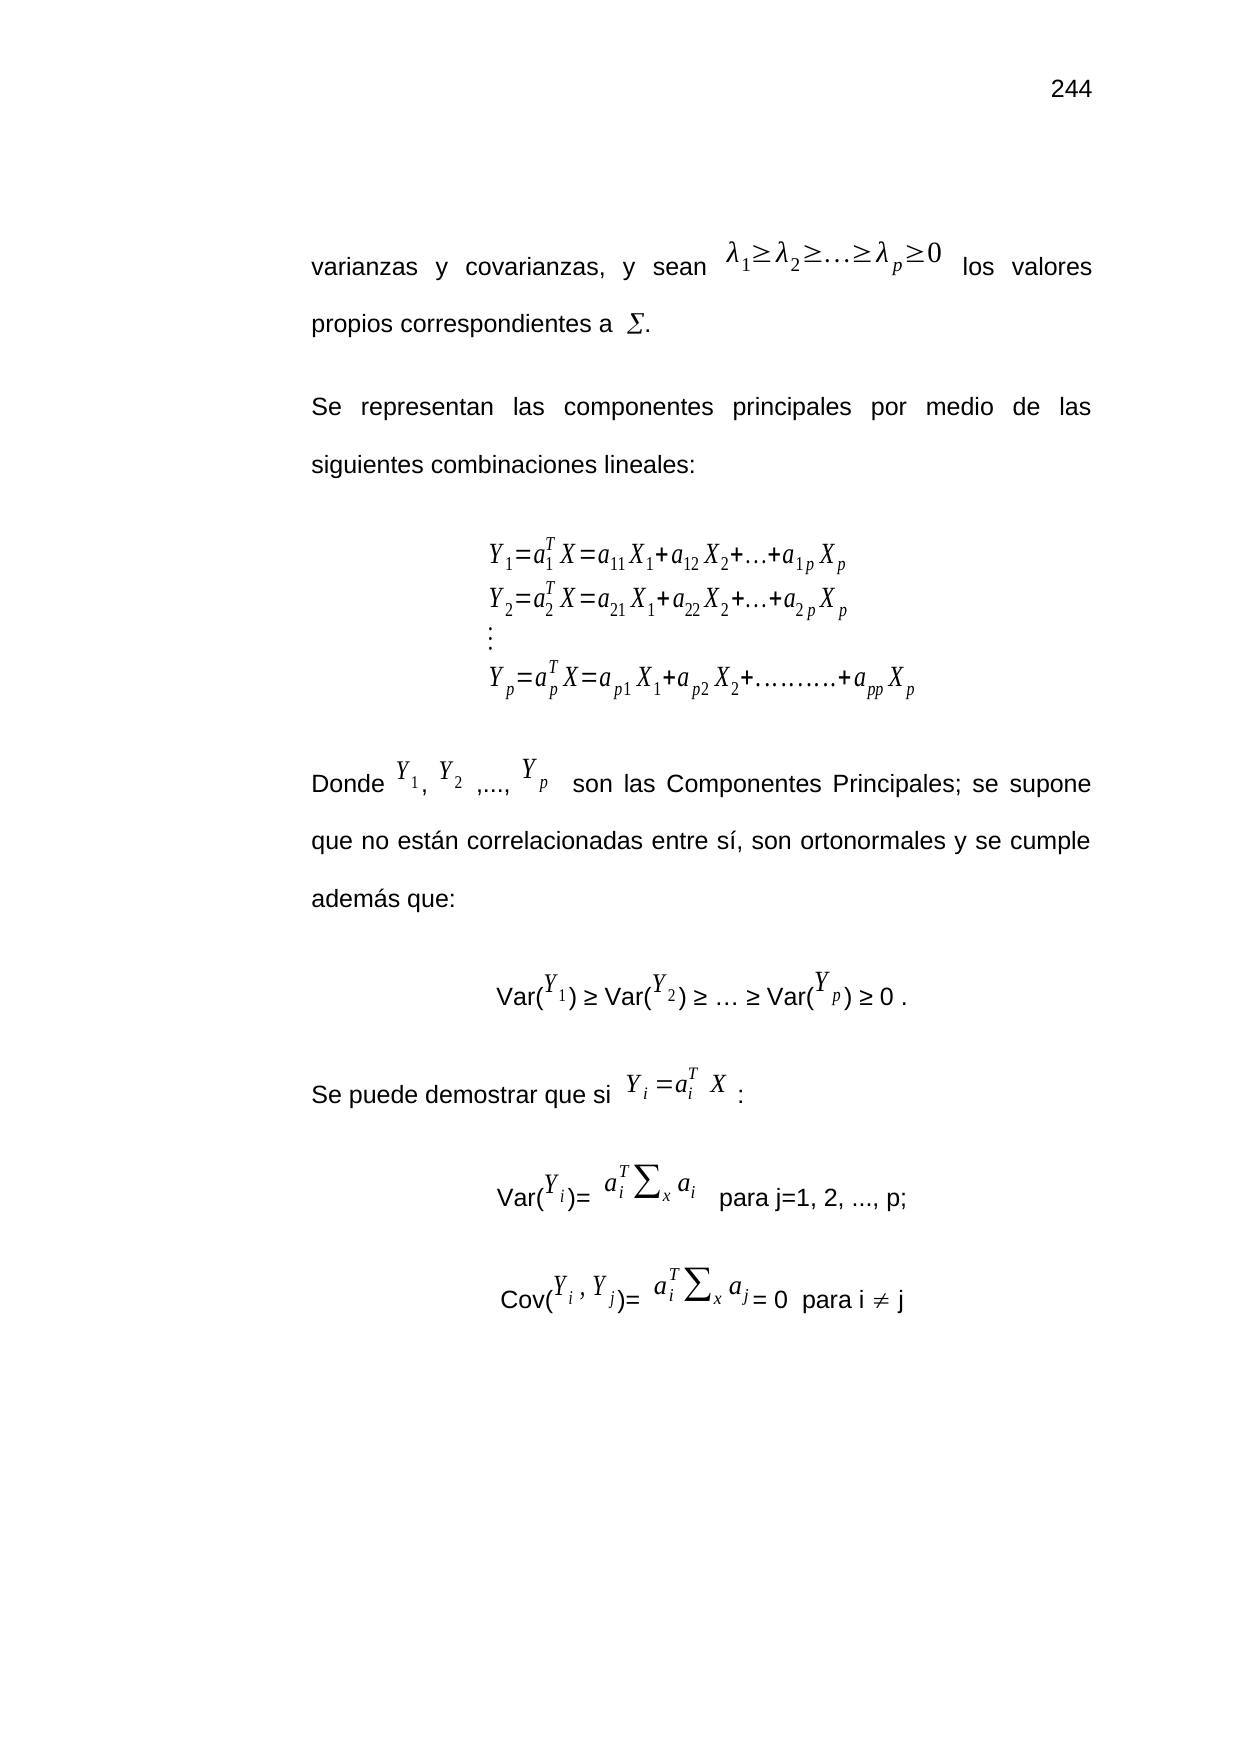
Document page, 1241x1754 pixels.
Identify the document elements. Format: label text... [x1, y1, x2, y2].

text Var() ≥ Var() ≥ … ≥ Var() ≥ 0 . [311, 966, 1092, 1011]
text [311, 236, 1092, 338]
text Donde , ,..., son las Componentes Principales; se supone que no están correlacionadas entre sí, son ortonormales y se cumple además que: [311, 753, 1092, 912]
text Se representan las componentes principales por medio de las siguientes combinaciones lineales: [311, 392, 1092, 478]
text Var()= para j=1, 2, ..., p; [311, 1162, 1092, 1211]
text Se puede demostrar que si : [311, 1064, 1092, 1109]
text Cov()= = 0 para i j [311, 1265, 1092, 1314]
